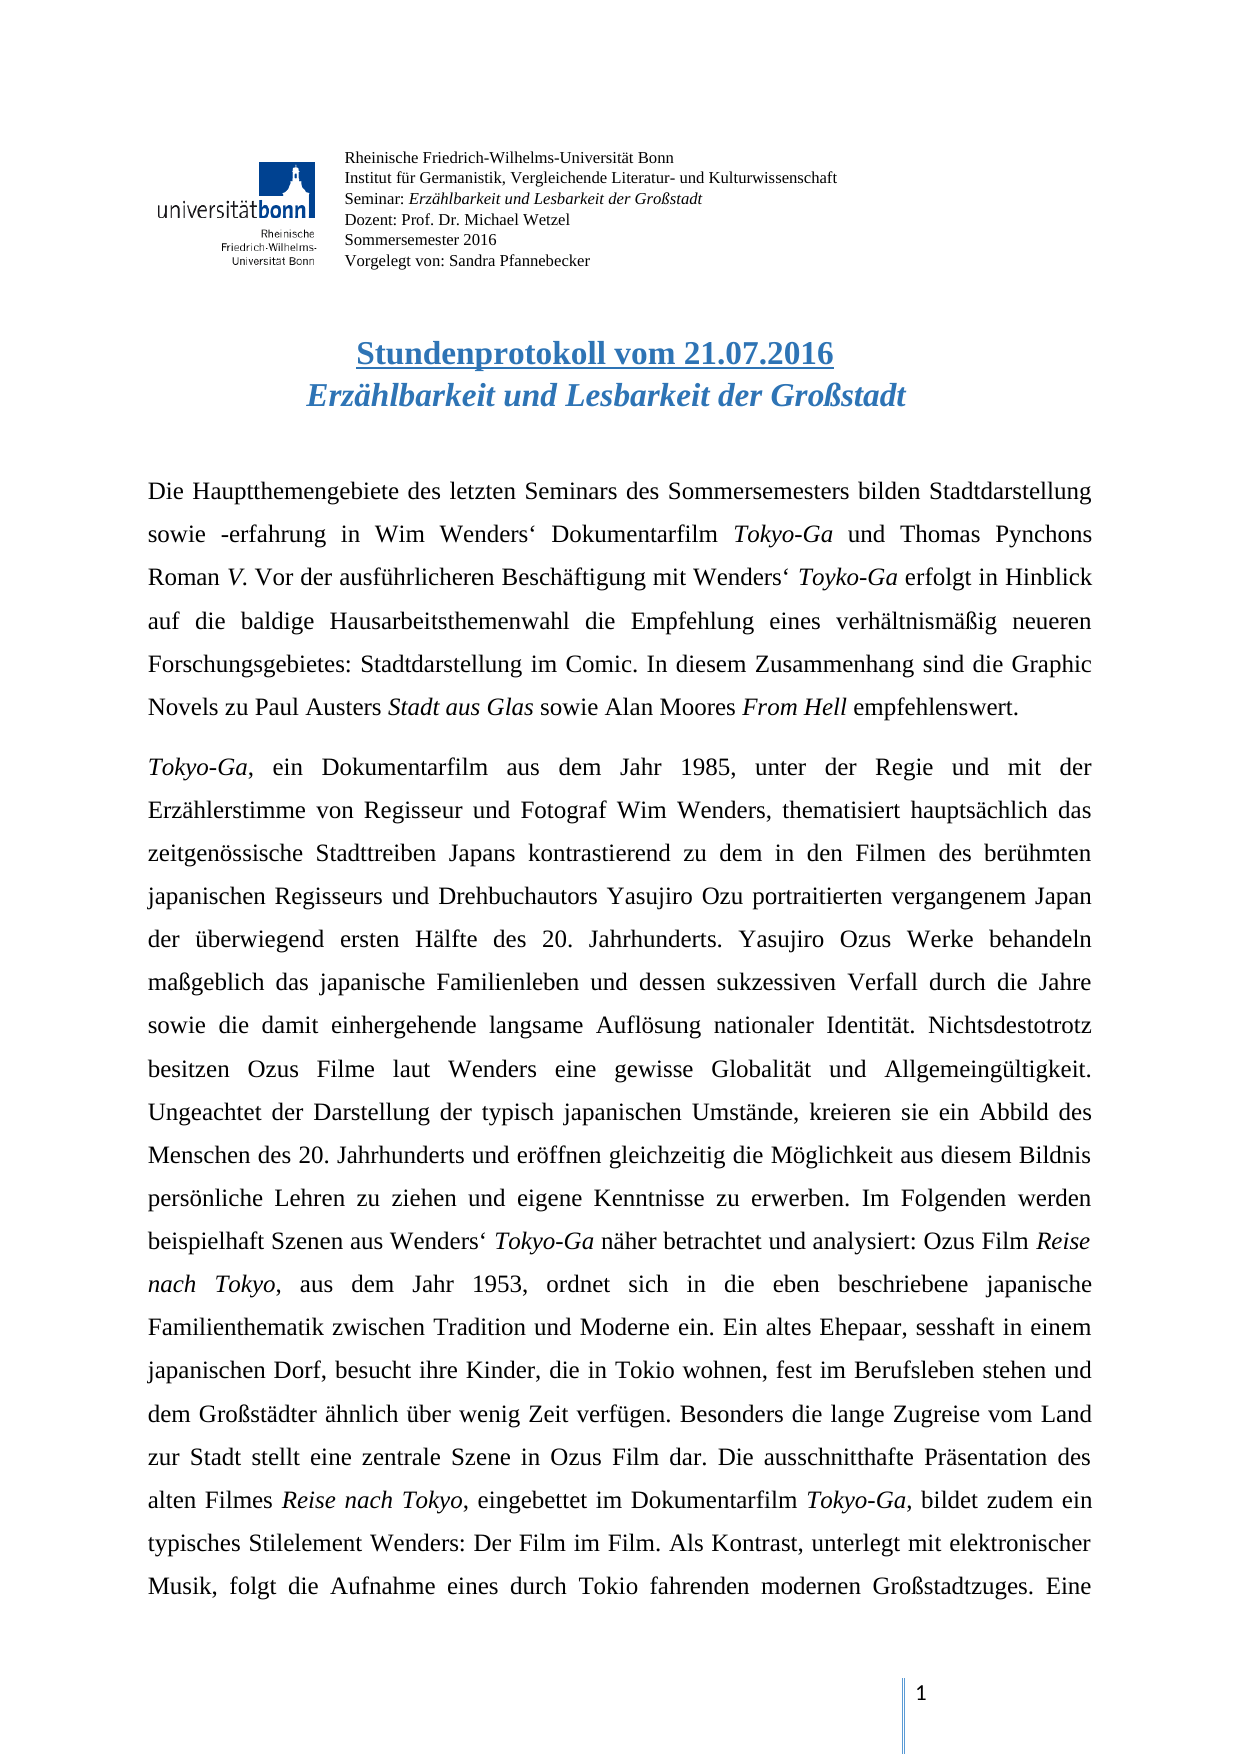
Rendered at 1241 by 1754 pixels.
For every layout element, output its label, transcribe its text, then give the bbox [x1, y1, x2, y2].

text Die Hauptthemengebiete des letzten Seminars des Sommersemesters bilden Stadtdarstellung sowie -erfahrung in Wim Wenders‘ Dokumentarfilm Tokyo-Ga und Thomas Pynchons Roman V. Vor der ausführlicheren Beschäftigung mit Wenders‘ Toyko-Ga erfolgt in Hinblick auf die baldige Hausarbeitsthemenwahl die Empfehlung eines verhältnismäßig neueren Forschungsgebietes: Stadtdarstellung im Comic. In diesem Zusammenhang sind die Graphic Novels zu Paul Austers Stadt aus Glas sowie Alan Moores From Hell empfehlenswert. [148, 476, 1093, 721]
text Rheinische Friedrich-Wilhelms-Universität Bonn Institut für Germanistik, Vergleichende Literatur- und Kulturwissenschaft Seminar: Erzählbarkeit und Lesbarkeit der Großstadt Dozent: Prof. Dr. Michael Wetzel Sommersemester 2016 Vorgelegt von: Sandra Pfannebecker [326, 148, 1093, 270]
picture [147, 147, 326, 279]
subtitle Stundenprotokoll vom 21.07.2016 Erzählbarkeit und Lesbarkeit der Großstadt [148, 334, 1093, 413]
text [148, 752, 1093, 1600]
